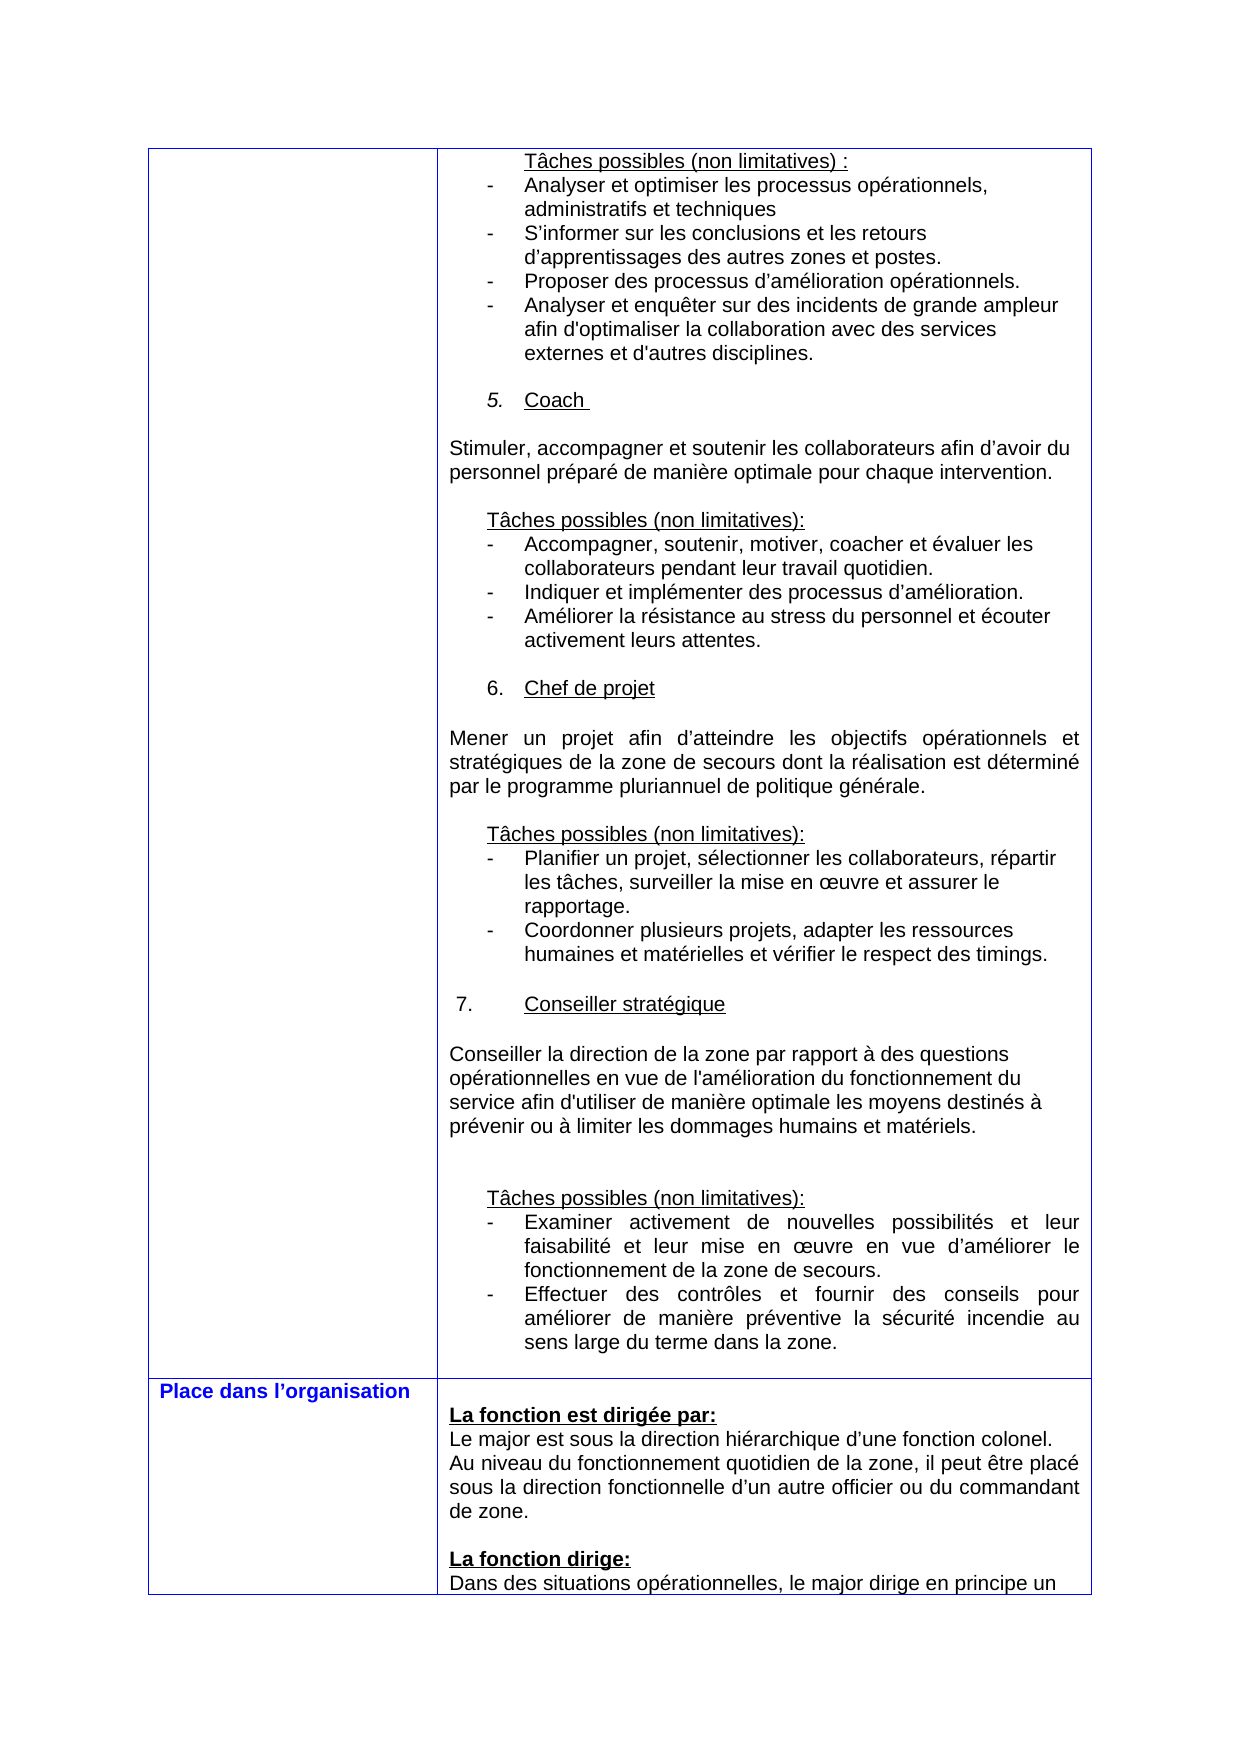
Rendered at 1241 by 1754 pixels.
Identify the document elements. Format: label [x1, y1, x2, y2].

table_cell [438, 1379, 1091, 1594]
table_cell [149, 1379, 437, 1594]
table_cell [149, 149, 437, 1378]
table_cell [438, 149, 1091, 1378]
